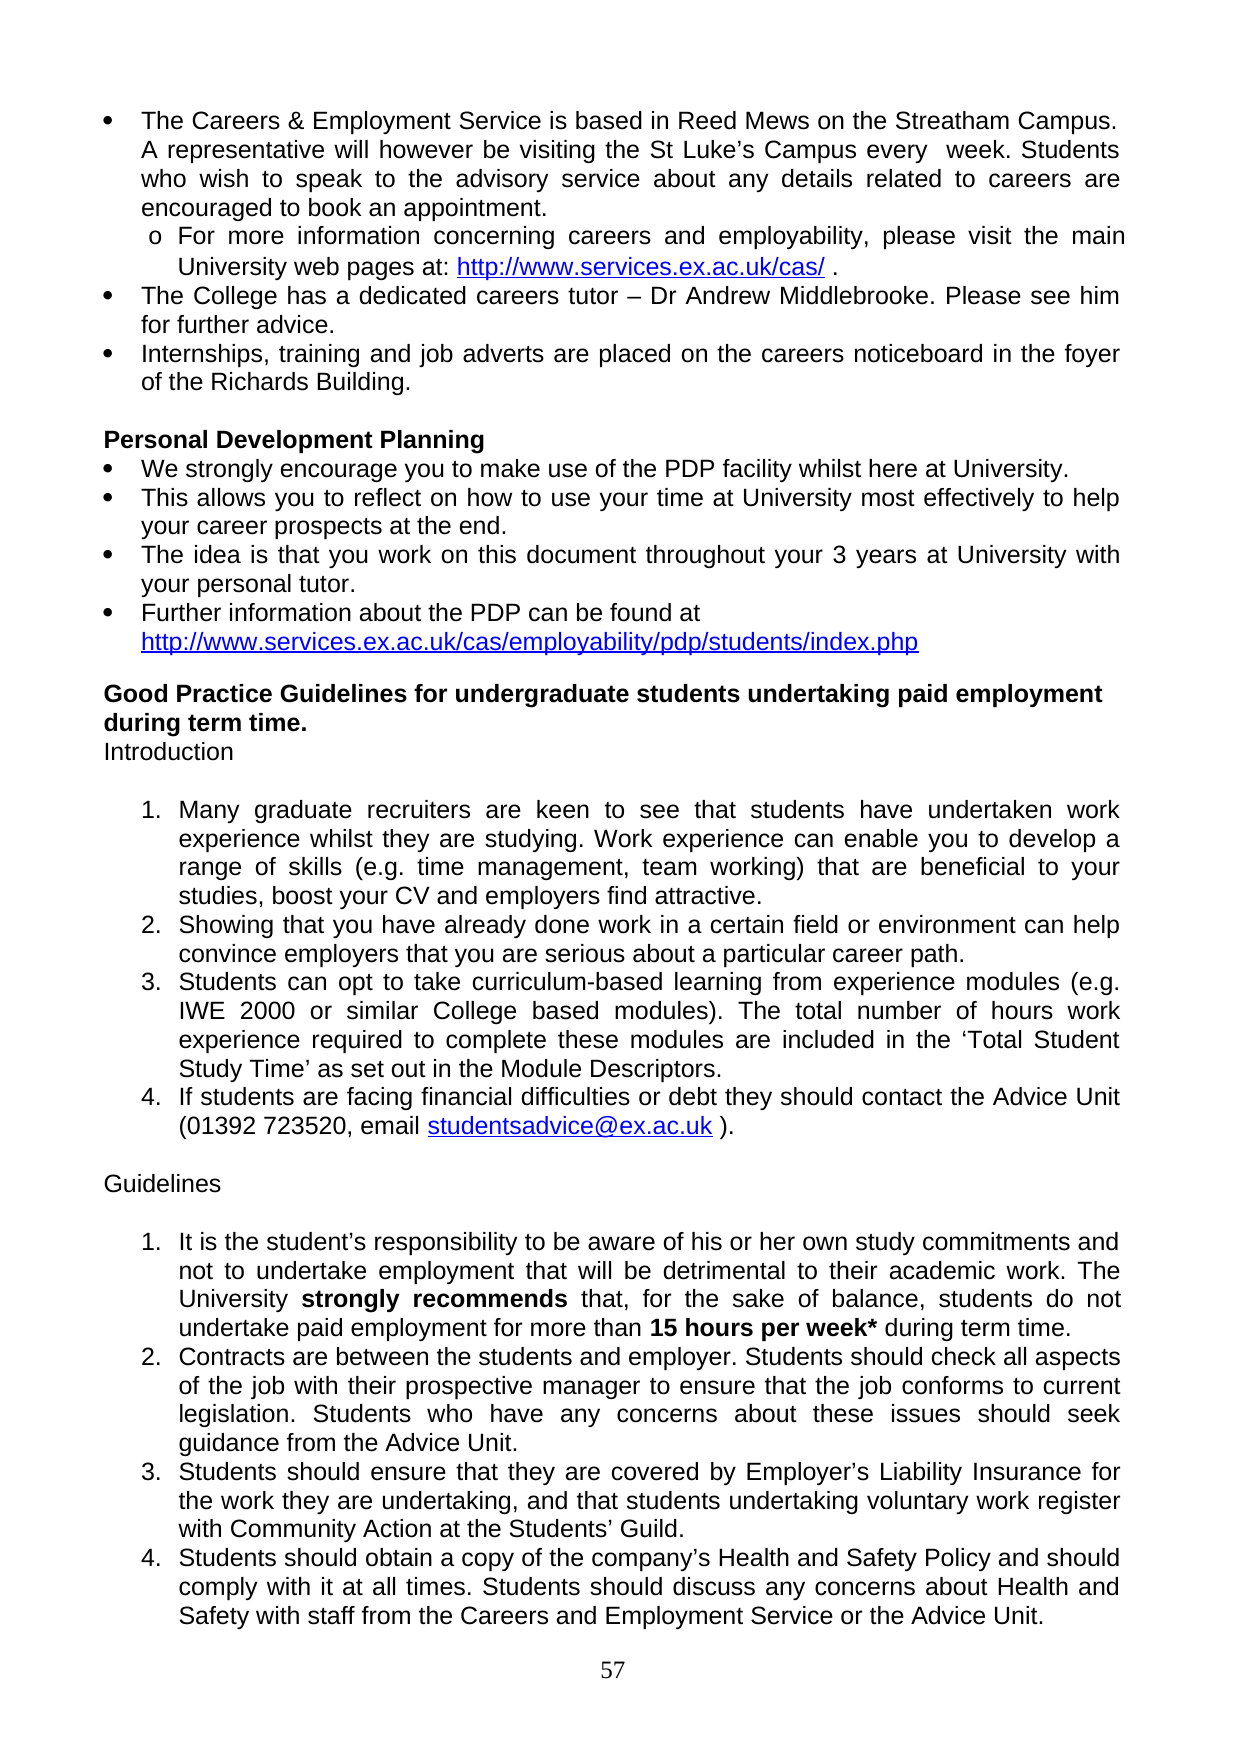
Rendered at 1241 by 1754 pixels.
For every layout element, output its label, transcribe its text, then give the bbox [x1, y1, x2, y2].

list Contracts are between the students and employer. Students should check all aspects of the job with their prospective manager to ensure that the job conforms to current legislation. Students who have any concerns about these issues should seek guidance from the Advice Unit. [141, 1342, 1122, 1457]
list The idea is that you work on this document throughout your 3 years at University with your personal tutor. [103, 540, 1122, 598]
list Showing that you have already done work in a certain field or environment can help convince employers that you are serious about a particular career path. [141, 910, 1122, 967]
list We strongly encourage you to make use of the PDP facility whilst here at University. [103, 454, 1122, 482]
list Internships, training and job adverts are placed on the careers noticeboard in the foyer of the . [103, 338, 1122, 396]
list Students can opt to take curriculum-based learning from experience modules (e.g. IWE 2000 or similar College based modules). The total number of hours work experience required to complete these modules are included in the ‘Total Student Study Time’ as set out in the Module Descriptors. [141, 967, 1122, 1082]
list The Careers & Employment Service is based in Reed Mews on the Streatham Campus. A representative will however be visiting the St Luke’s Campus every week. Students who wish to speak to the advisory service about any details related to careers are encouraged to book an appointment. [103, 106, 1122, 221]
list For more information concerning careers and employability, please visit the main University web pages at: http://www.services.ex.ac.uk/cas/ . [148, 221, 1127, 281]
list If students are facing financial difficulties or debt they should contact the Advice Unit (01392 723520, email studentsadvice@ex.ac.uk ). [141, 1082, 1122, 1140]
subtitle Guidelines [103, 1169, 1122, 1198]
subtitle Good Practice Guidelines for undergraduate students undertaking paid employment during term time. [103, 679, 1122, 737]
list Further information about the PDP can be found at http://www.services.ex.ac.uk/cas/employability/pdp/students/index.php [103, 598, 1122, 655]
list Many graduate recruiters are keen to see that students have undertaken work experience whilst they are studying. Work experience can enable you to develop a range of skills (e.g. time management, team working) that are beneficial to your studies, boost your CV and employers find attractive. [141, 795, 1122, 910]
list Students should ensure that they are covered by Employer’s Liability Insurance for the work they are undertaking, and that students undertaking voluntary work register with Community Action at the Students’ Guild. [141, 1457, 1122, 1543]
subtitle Introduction [103, 737, 1122, 766]
list This allows you to reflect on how to use your time at University most effectively to help your career prospects at the end. [103, 482, 1122, 540]
text Personal Development Planning [103, 425, 1122, 454]
list It is the student’s responsibility to be aware of his or her own study commitments and not to undertake employment that will be detrimental to their academic work. The University strongly recommends that, for the sake of balance, students do not undertake paid employment for more than 15 hours per week* during term time. [141, 1227, 1122, 1342]
list Students should obtain a copy of the company’s Health and Safety Policy and should comply with it at all times. Students should discuss any concerns about Health and Safety with staff from the Careers and Employment Service or the Advice Unit. [141, 1543, 1122, 1629]
list The College has a dedicated careers tutor – Dr Andrew Middlebrooke. Please see him for further advice. [103, 281, 1122, 338]
